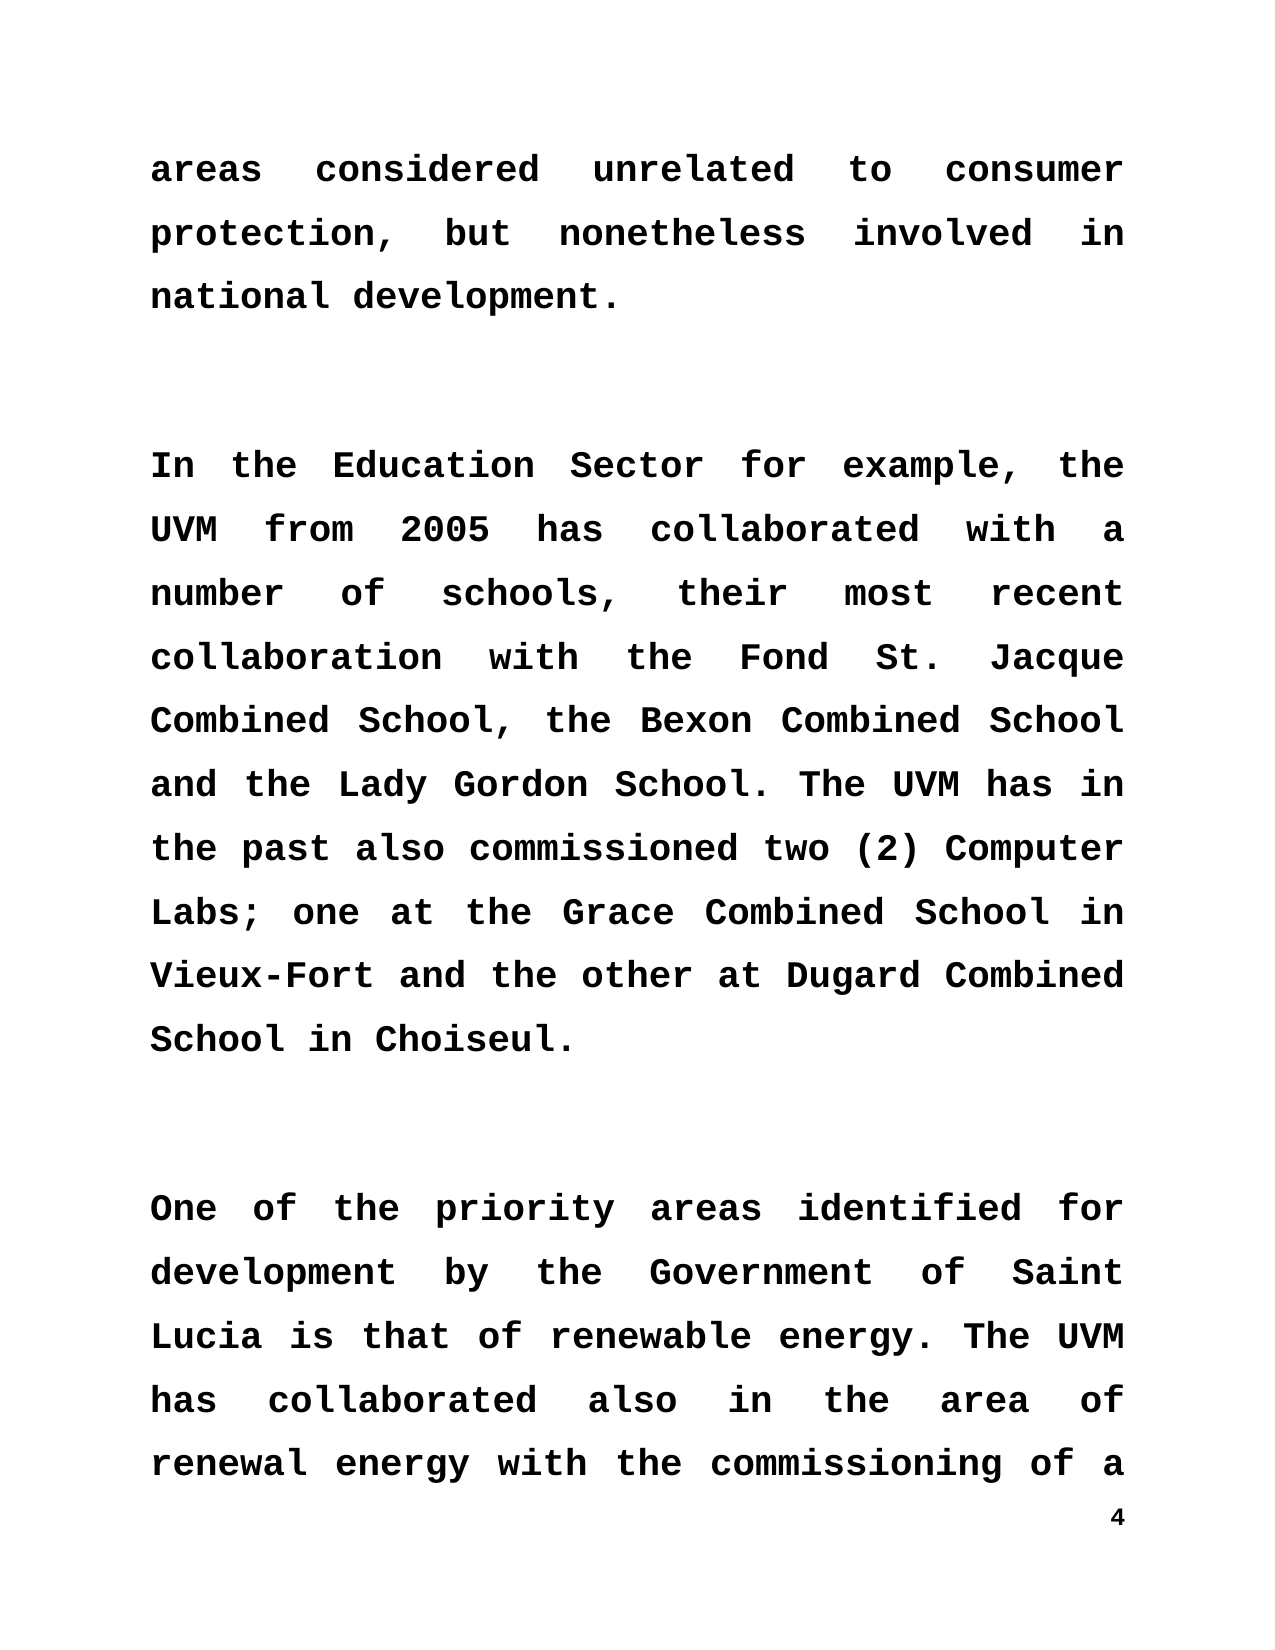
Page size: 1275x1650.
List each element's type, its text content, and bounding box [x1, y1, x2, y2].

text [150, 150, 1125, 320]
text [150, 1189, 1125, 1487]
text In the Education Sector for example, the UVM from 2005 has collaborated with a number of schools, their most recent collaboration with the Fond St. Jacque Combined School, the Bexon Combined School and the Lady Gordon School. The UVM has in the past also commissioned two (2) Computer Labs; one at the Grace Combined School in Vieux-Fort and the other at Dugard Combined School in Choiseul. [150, 447, 1125, 1063]
